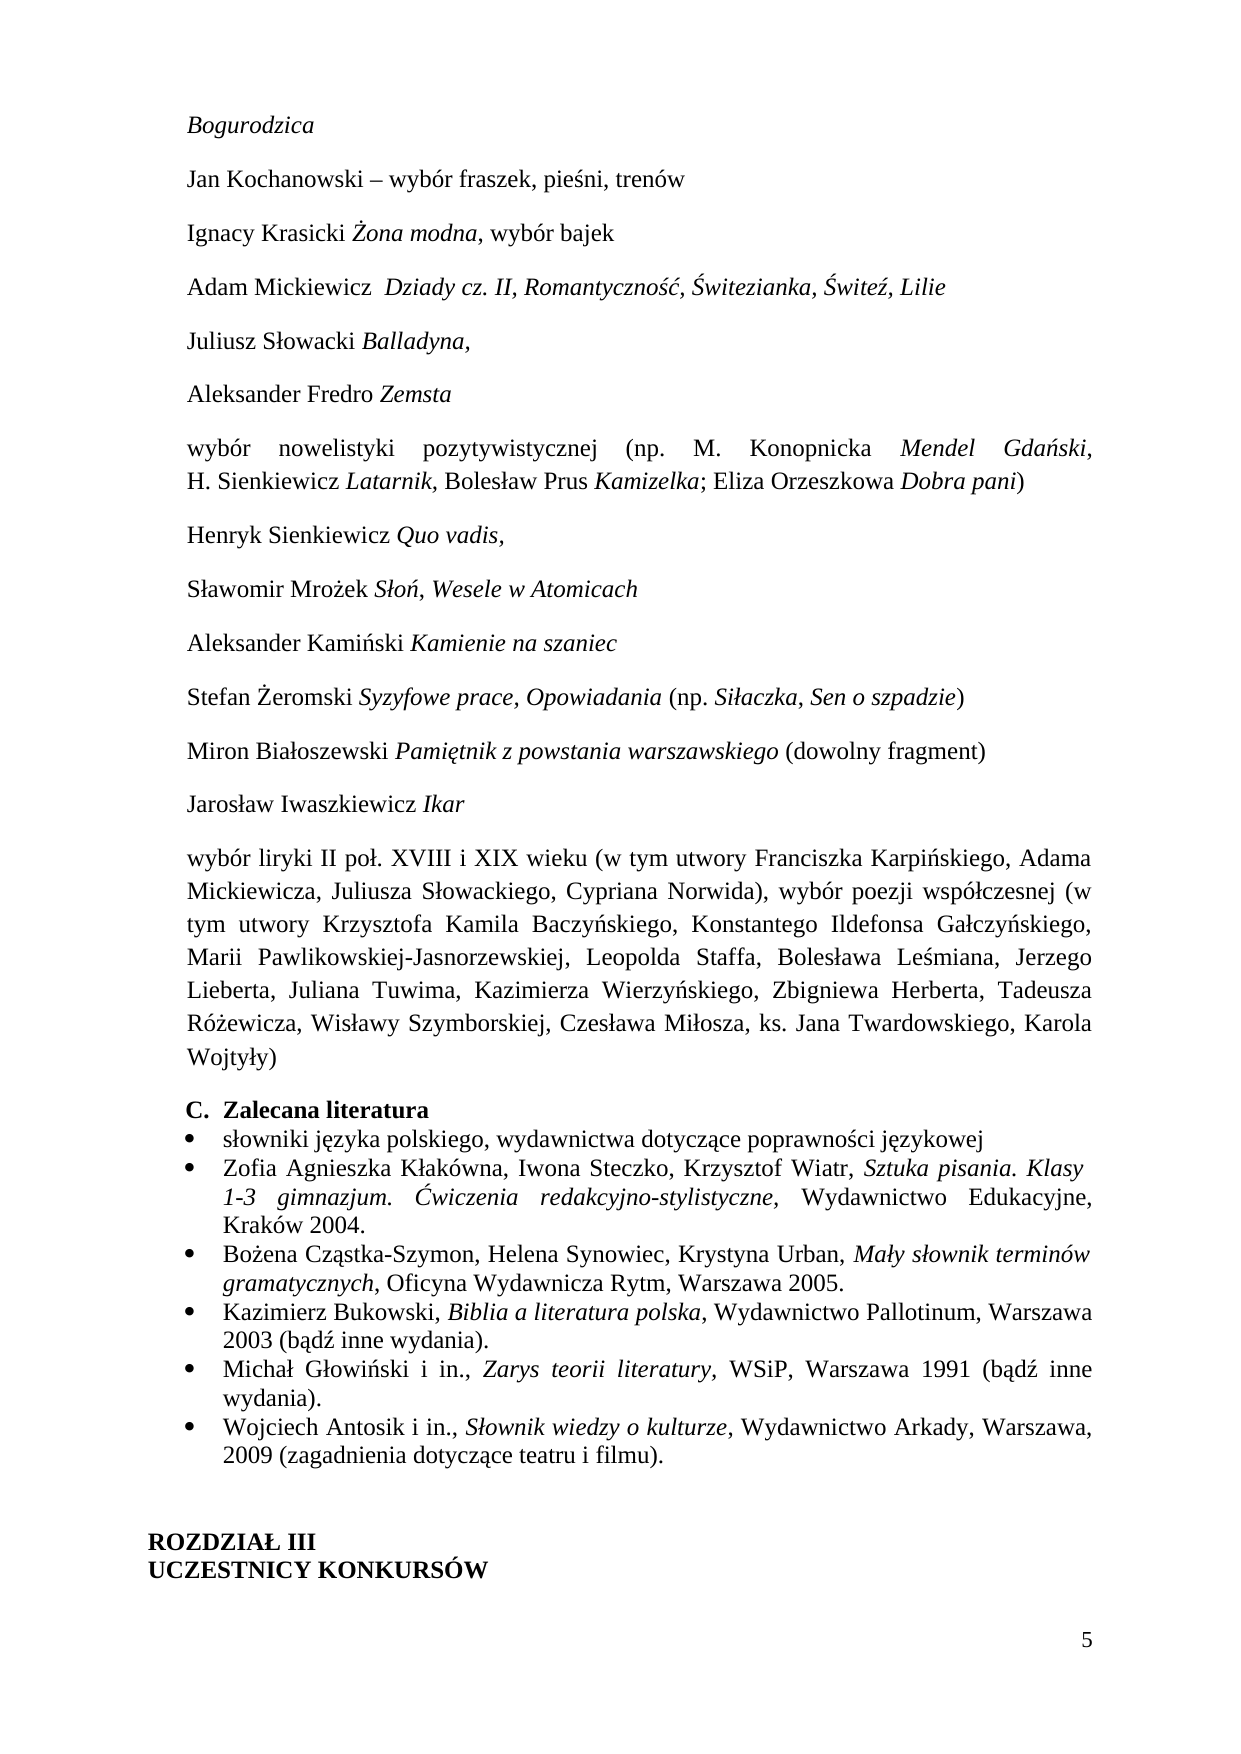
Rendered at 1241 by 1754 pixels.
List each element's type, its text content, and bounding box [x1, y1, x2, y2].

text Bogurodzica [187, 110, 1093, 139]
list Wojciech Antosik i in., Słownik wiedzy o kulturze, Wydawnictwo Arkady, Warszawa, 2009 (zagadnienia dotyczące teatru i filmu). [185, 1412, 1093, 1469]
text Adam Mickiewicz Dziady cz. II, Romantyczność, Świtezianka, Świteź, Lilie [187, 272, 1093, 301]
text Stefan Żeromski Syzyfowe prace, Opowiadania (np. Siłaczka, Sen o szpadzie) [187, 682, 1093, 711]
text Aleksander Kamiński Kamienie na szaniec [187, 628, 1093, 657]
text Sławomir Mrożek Słoń, Wesele w Atomicach [187, 574, 1093, 603]
text wybór liryki II poł. XVIII i XIX wieku (w tym utwory Franciszka Karpińskiego, Adama Mickiewicza, Juliusza Słowackiego, Cypriana Norwida), wybór poezji współczesnej (w tym utwory Krzysztofa Kamila Baczyńskiego, Konstantego Ildefonsa Gałczyńskiego, Marii Pawlikowskiej-Jasnorzewskiej, Leopolda Staffa, Bolesława Leśmiana, Jerzego Lieberta, Juliana Tuwima, Kazimierza Wierzyńskiego, Zbigniewa Herberta, Tadeusza Różewicza, Wisławy Szymborskiej, Czesława Miłosza, ks. Jana Twardowskiego, Karola Wojtyły) [187, 843, 1093, 1070]
text ROZDZIAŁ III UCZESTNICY KONKURSÓW [148, 1527, 1093, 1584]
list słowniki języka polskiego, wydawnictwa dotyczące poprawności językowej [185, 1124, 1093, 1153]
text Miron Białoszewski Pamiętnik z powstania warszawskiego (dowolny fragment) [187, 736, 1093, 764]
subtitle Zalecana literatura [185, 1095, 1093, 1124]
text Ignacy Krasicki Żona modna, wybór bajek [187, 218, 1093, 247]
text Jan Kochanowski – wybór fraszek, pieśni, trenów [187, 164, 1093, 193]
text wybór nowelistyki pozytywistycznej (np. M. Konopnicka Mendel Gdański, H. Sienkiewicz Latarnik, Bolesław Prus Kamizelka; Eliza Orzeszkowa Dobra pani) [187, 433, 1093, 495]
text Jarosław Iwaszkiewicz Ikar [187, 789, 1093, 818]
text Aleksander Fredro Zemsta [187, 379, 1093, 408]
list Kazimierz Bukowski, Biblia a literatura polska, Wydawnictwo Pallotinum, Warszawa 2003 (bądź inne wydania). [185, 1297, 1093, 1354]
text Henryk Sienkiewicz Quo vadis, [187, 520, 1093, 549]
list Zofia Agnieszka Kłakówna, Iwona Steczko, Krzysztof Wiatr, Sztuka pisania. Klasy 1-3 gimnazjum. Ćwiczenia redakcyjno-stylistyczne, Wydawnictwo Edukacyjne, Kraków 2004. [185, 1153, 1093, 1239]
list Bożena Cząstka-Szymon, Helena Synowiec, Krystyna Urban, Mały słownik terminów gramatycznych, Oficyna Wydawnicza Rytm, Warszawa 2005. [185, 1239, 1093, 1297]
text Juliusz Słowacki Balladyna, [187, 326, 1093, 354]
list Michał Głowiński i in., Zarys teorii literatury, WSiP, Warszawa 1991 (bądź inne wydania). [185, 1354, 1093, 1412]
